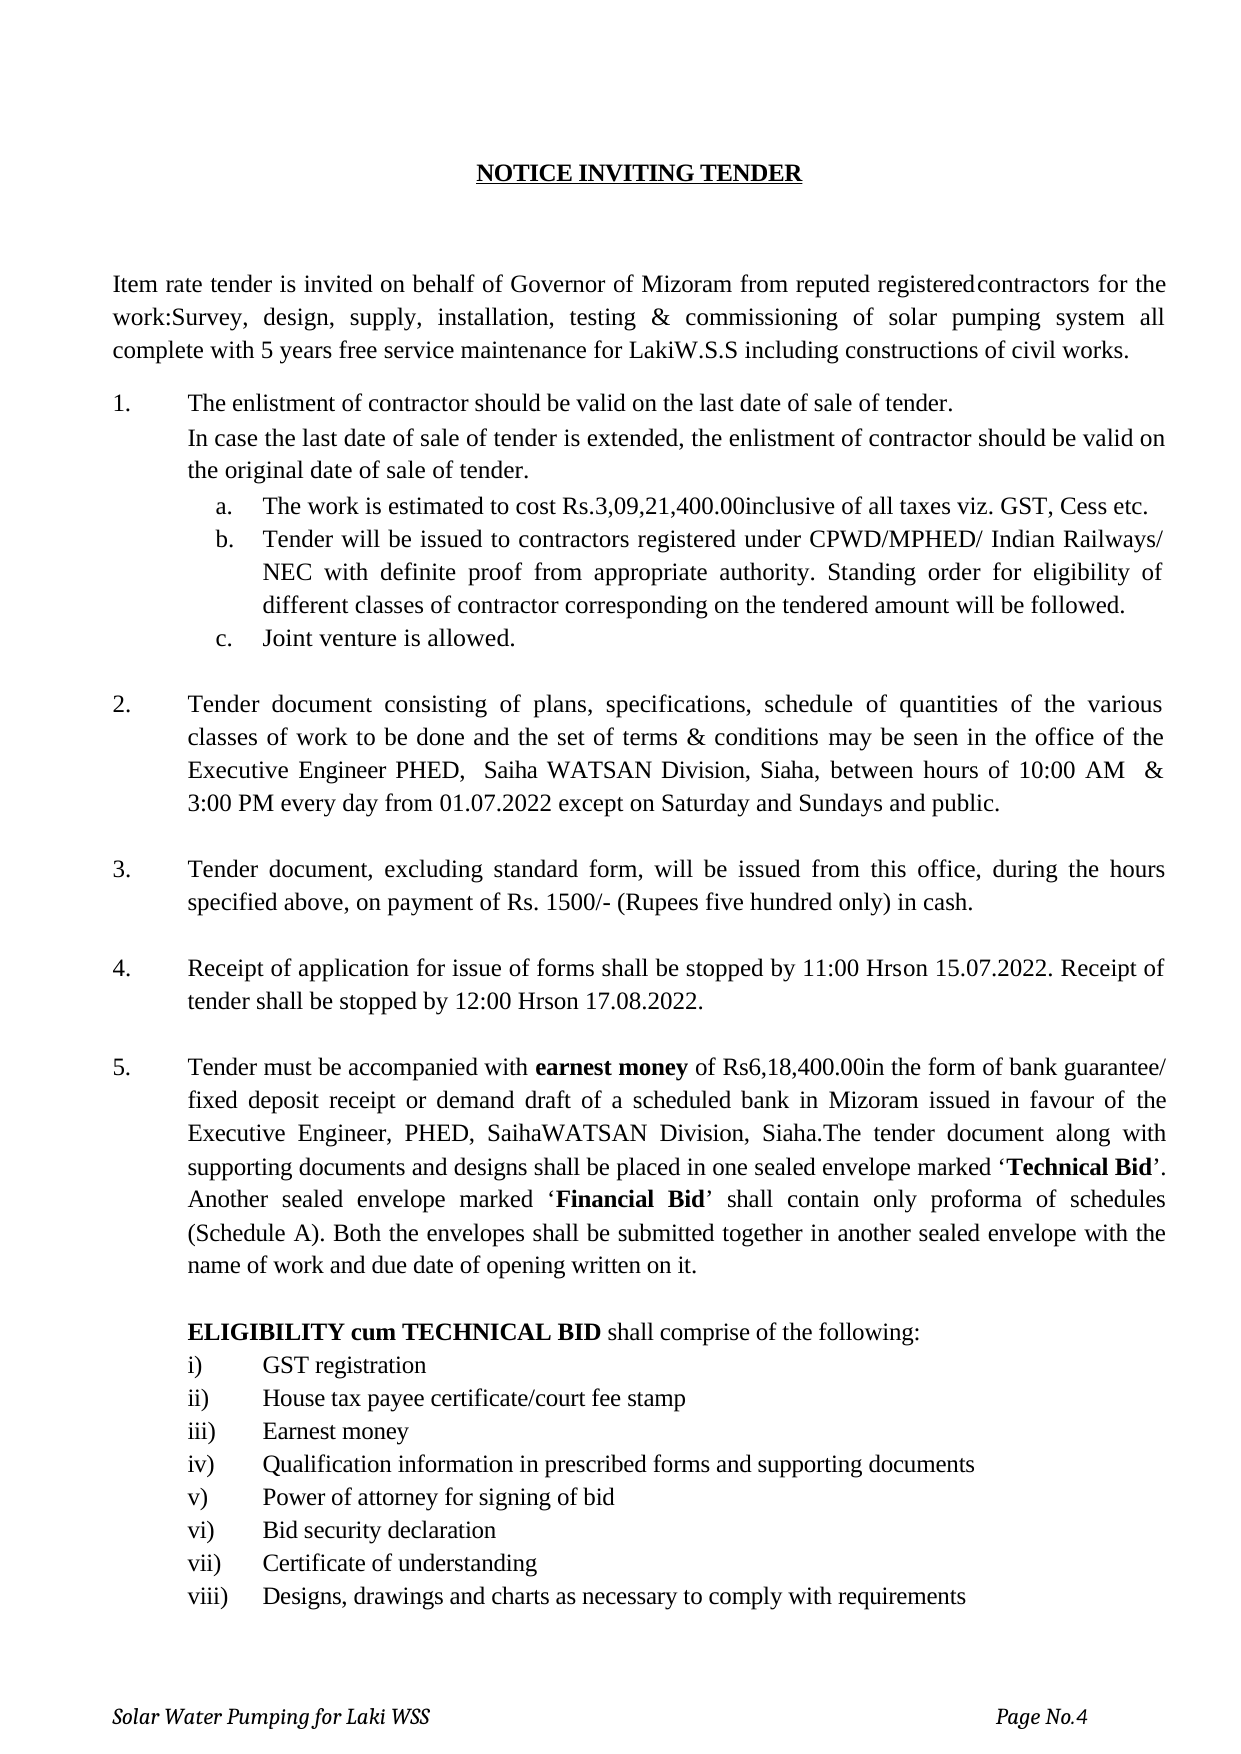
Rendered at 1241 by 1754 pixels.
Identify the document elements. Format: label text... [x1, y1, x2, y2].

list Tender document consisting of plans, specifications, schedule of quantities of the various classes of work to be done and the set of terms & conditions may be seen in the office of the Executive Engineer PHED, Saiha WATSAN Division, Siaha, between hours of 10:00 AM & 3:00 PM every day from 01.07.2022 except on Saturday and Sundays and public. [112, 689, 1164, 817]
list Joint venture is allowed. [215, 623, 1164, 652]
text In case the last date of sale of tender is extended, the enlistment of contractor should be valid on the original date of sale of tender. [187, 423, 1166, 484]
list Certificate of understanding [187, 1548, 1166, 1577]
list Power of attorney for signing of bid [187, 1482, 1166, 1511]
list Tender must be accompanied with earnest money of Rs6,18,400.00in the form of bank guarantee/ fixed deposit receipt or demand draft of a scheduled bank in Mizoram issued in favour of the Executive Engineer, PHED, SaihaWATSAN Division, Siaha.The tender document along with supporting documents and designs shall be placed in one sealed envelope marked ‘Technical Bid’. Another sealed envelope marked ‘Financial Bid’ shall contain only proforma of schedules (Schedule A). Both the envelopes shall be submitted together in another sealed envelope with the name of work and due date of opening written on it. [112, 1052, 1166, 1279]
list GST registration [187, 1350, 1166, 1378]
text Item rate tender is invited on behalf of Governor of Mizoram from reputed registeredcontractors for the work:Survey, design, supply, installation, testing & commissioning of solar pumping system all complete with 5 years free service maintenance for LakiW.S.S including constructions of civil works. [112, 269, 1166, 363]
list Tender will be issued to contractors registered under CPWD/MPHED/ Indian Railways/ NEC with definite proof from appropriate authority. Standing order for eligibility of different classes of contractor corresponding on the tendered amount will be followed. [215, 524, 1164, 619]
list Tender document, excluding standard form, will be issued from this office, during the hours specified above, on payment of Rs. 1500/- (Rupees five hundred only) in cash. [112, 854, 1166, 916]
list Earnest money [187, 1416, 1166, 1444]
text NOTICE INVITING TENDER [112, 158, 1166, 186]
list House tax payee certificate/court fee stamp [187, 1383, 1166, 1411]
list ELIGIBILITY cum TECHNICAL BID shall comprise of the following: [187, 1317, 1166, 1345]
list Receipt of application for issue of forms shall be stopped by 11:00 Hrson 15.07.2022. Receipt of tender shall be stopped by 12:00 Hrson 17.08.2022. [112, 953, 1164, 1015]
list The work is estimated to cost Rs.3,09,21,400.00inclusive of all taxes viz. GST, Cess etc. [215, 491, 1164, 520]
list Bid security declaration [187, 1515, 1166, 1543]
list The enlistment of contractor should be valid on the last date of sale of tender. [112, 388, 1166, 417]
list Designs, drawings and charts as necessary to comply with requirements [187, 1581, 1166, 1609]
list Qualification information in prescribed forms and supporting documents [187, 1449, 1166, 1477]
